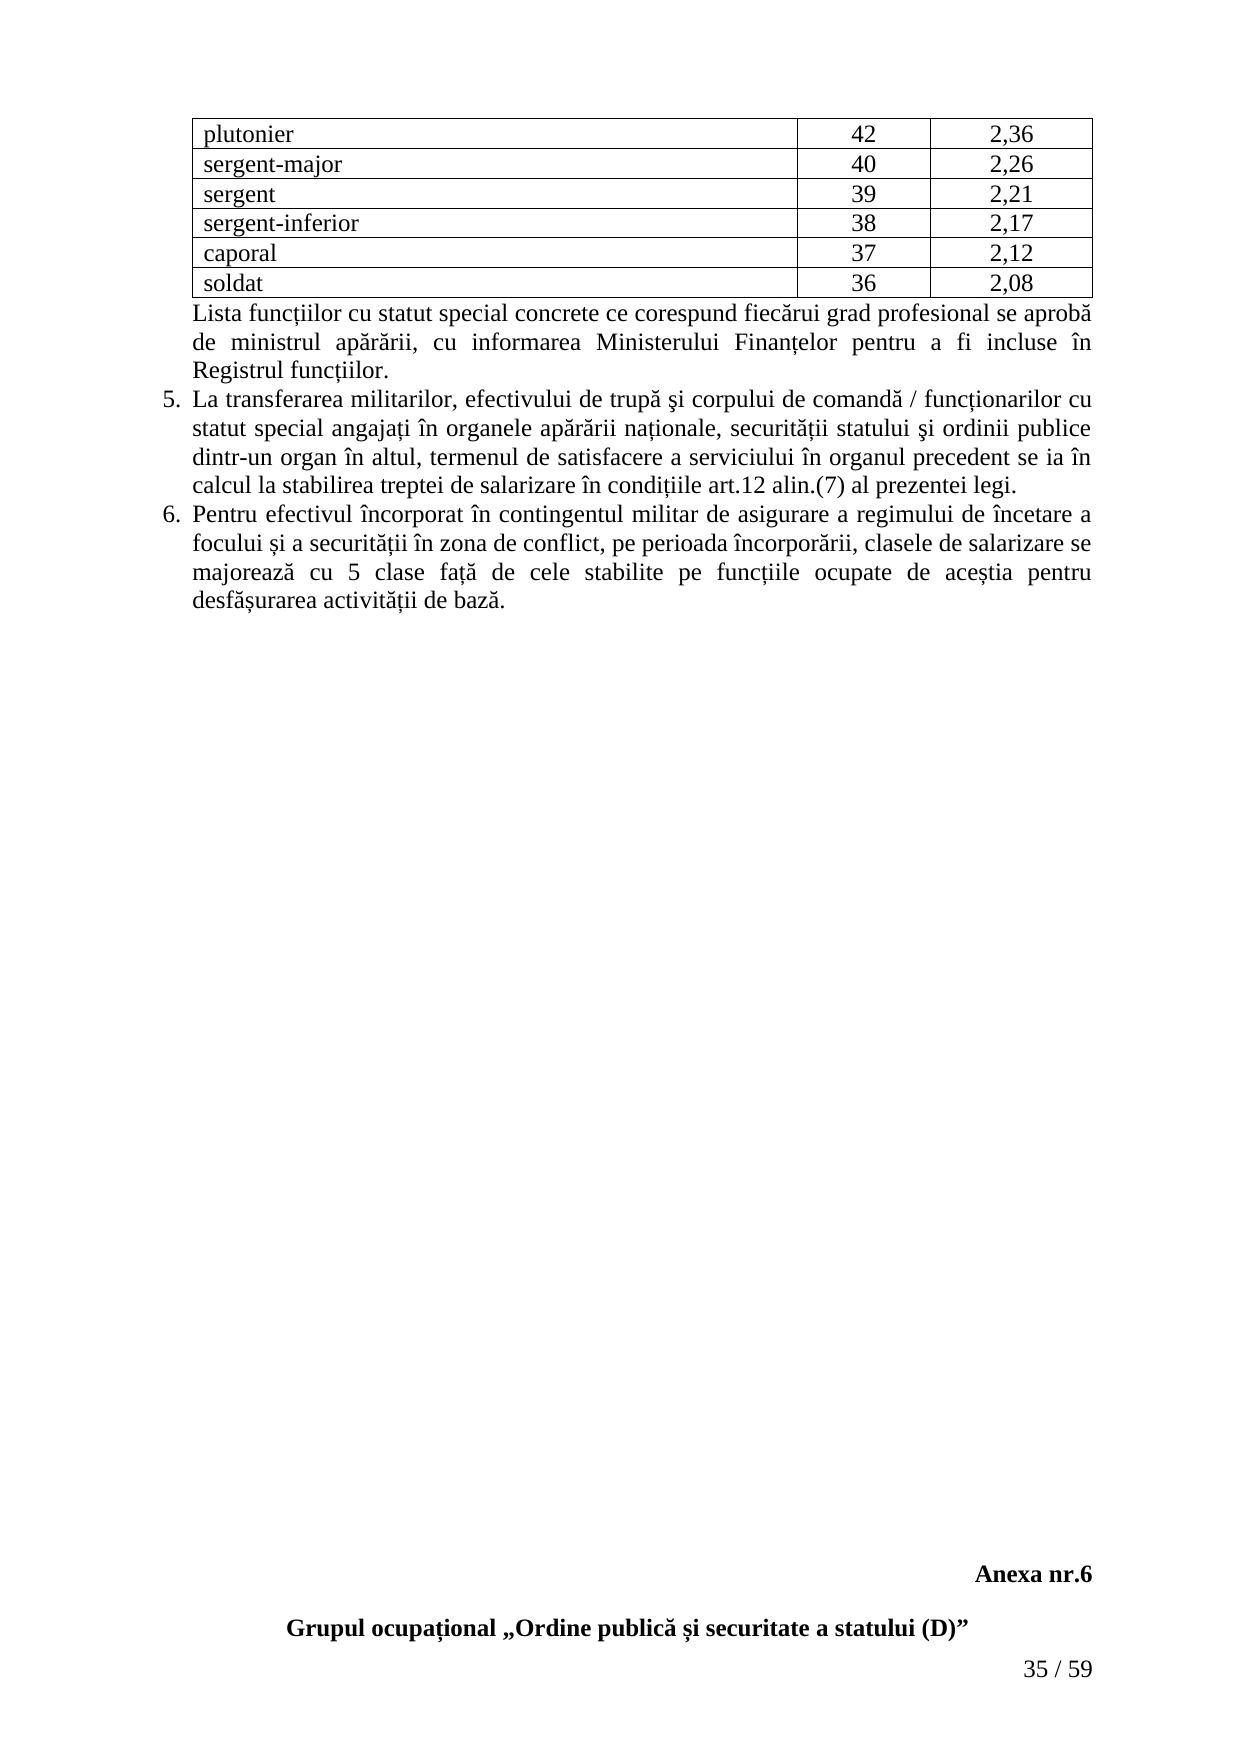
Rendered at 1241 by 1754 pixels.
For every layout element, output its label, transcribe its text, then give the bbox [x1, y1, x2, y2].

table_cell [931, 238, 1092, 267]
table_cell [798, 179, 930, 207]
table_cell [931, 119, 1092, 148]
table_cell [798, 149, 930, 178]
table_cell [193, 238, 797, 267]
subtitle Anexa nr.6 [162, 1559, 1092, 1588]
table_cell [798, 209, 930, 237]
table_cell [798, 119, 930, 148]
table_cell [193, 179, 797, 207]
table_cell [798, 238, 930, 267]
list La transferarea militarilor, efectivului de trupă şi corpului de comandă / funcționarilor cu statut special angajați în organele apărării naționale, securității statului şi ordinii publice dintr-un organ în altul, termenul de satisfacere a serviciului în organul precedent se ia în calcul la stabilirea treptei de salarizare în condițiile art.12 alin.(7) al prezentei legi. [162, 384, 1092, 499]
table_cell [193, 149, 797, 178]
list Lista funcțiilor cu statut special concrete ce corespund fiecărui grad profesional se aprobă de ministrul apărării, cu informarea Ministerului Finanțelor pentru a fi incluse în Registrul funcțiilor. [192, 298, 1092, 384]
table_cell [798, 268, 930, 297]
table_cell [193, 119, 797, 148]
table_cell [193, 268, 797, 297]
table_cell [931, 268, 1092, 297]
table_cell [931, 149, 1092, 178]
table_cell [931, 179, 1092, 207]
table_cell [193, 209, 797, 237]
text Grupul ocupațional „Ordine publică și securitate a statului (D)” [162, 1613, 1092, 1642]
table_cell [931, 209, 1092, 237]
list Pentru efectivul încorporat în contingentul militar de asigurare a regimului de încetare a focului și a securității în zona de conflict, pe perioada încorporării, clasele de salarizare se majorează cu 5 clase față de cele stabilite pe funcțiile ocupate de aceștia pentru desfășurarea activității de bază. [162, 499, 1092, 614]
